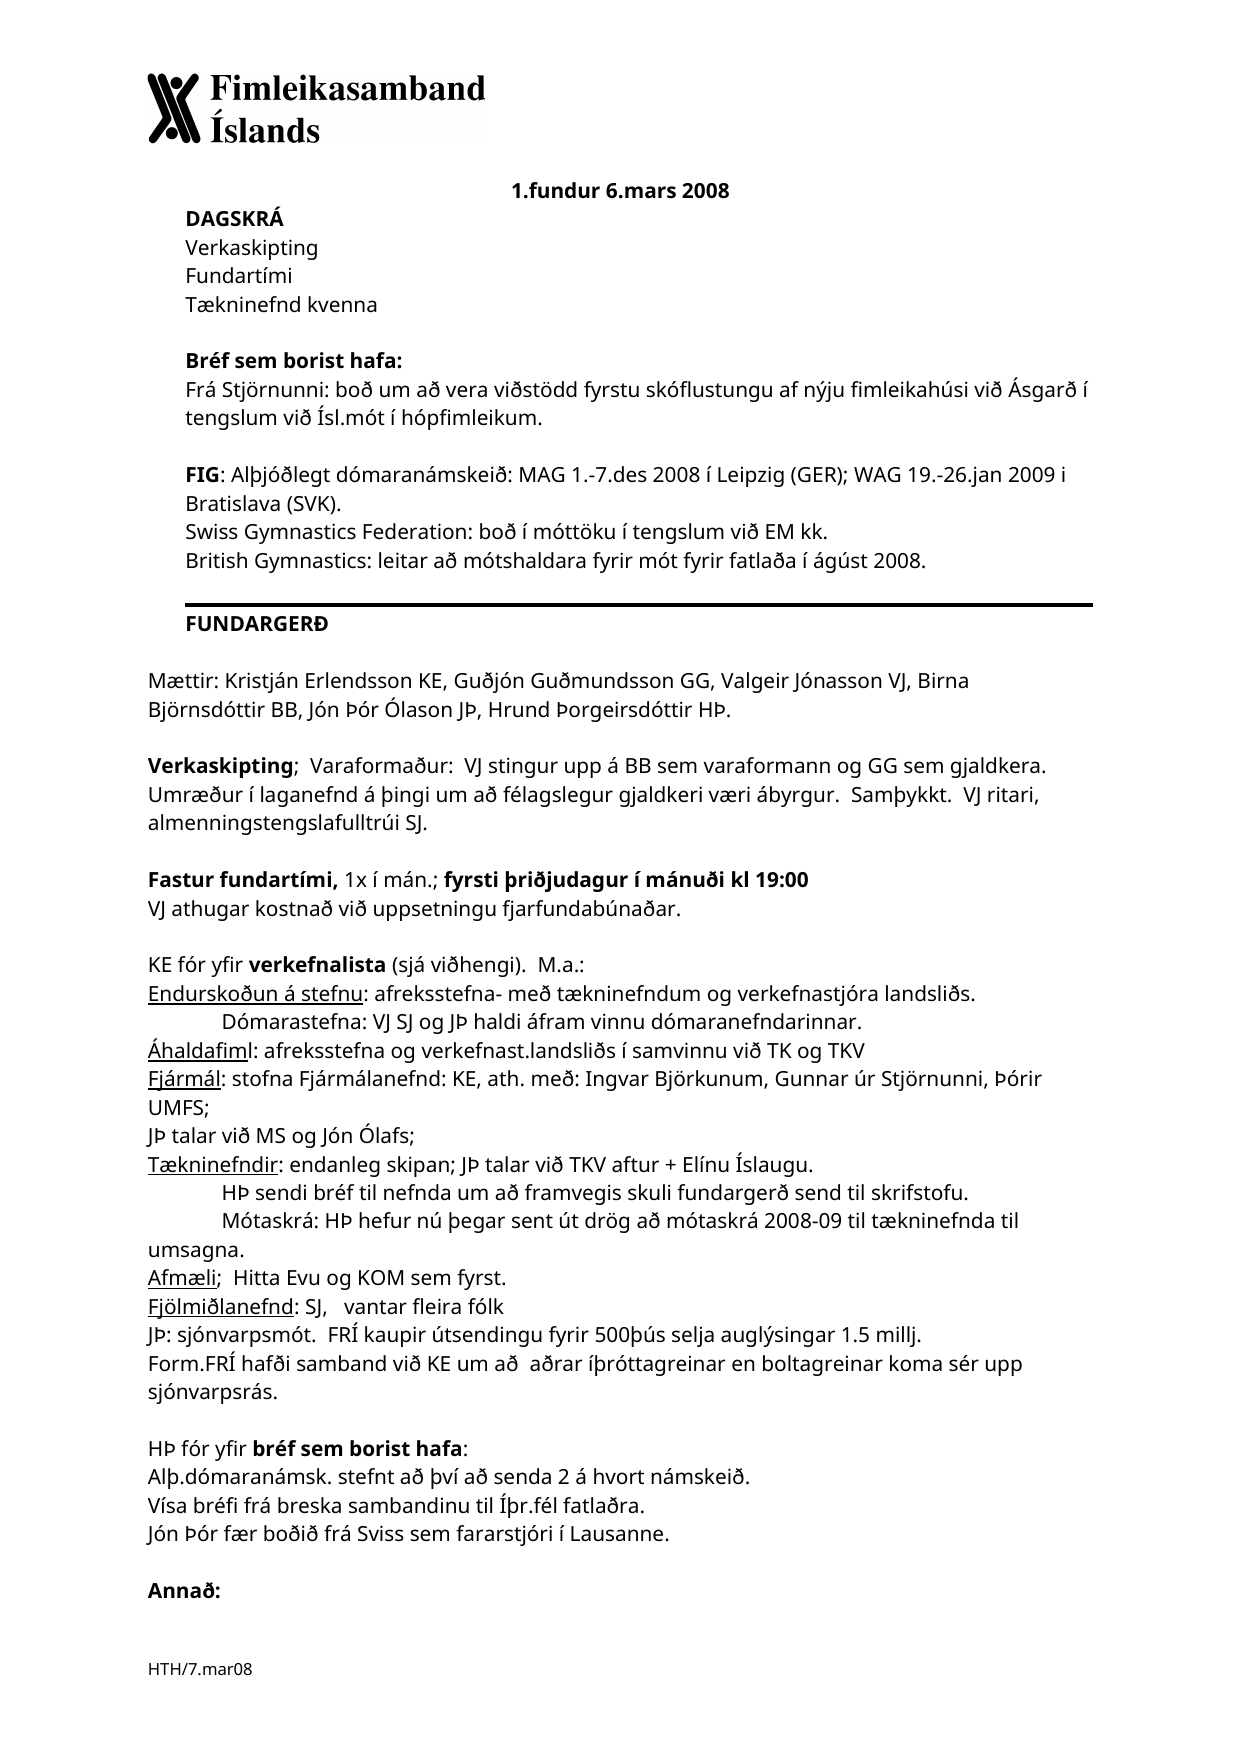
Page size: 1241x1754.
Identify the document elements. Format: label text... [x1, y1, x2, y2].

text Tækninefndir: endanleg skipan; JÞ talar við TKV aftur + Elínu Íslaugu. [148, 1150, 1093, 1178]
text Form.FRÍ hafði samband við KE um að aðrar íþróttagreinar en boltagreinar koma sér upp sjónvarpsrás. [148, 1349, 1093, 1406]
text Mótaskrá: HÞ hefur nú þegar sent út drög að mótaskrá 2008-09 til tækninefnda til umsagna. [148, 1207, 1093, 1263]
picture [147, 73, 486, 144]
text Tækninefnd kvenna [185, 290, 1093, 318]
text Mættir: Kristján Erlendsson KE, Guðjón Guðmundsson GG, Valgeir Jónasson VJ, Birna Björnsdóttir BB, Jón Þór Ólason JÞ, Hrund Þorgeirsdóttir HÞ. [148, 666, 1093, 723]
text Verkaskipting; Varaformaður: VJ stingur upp á BB sem varaformann og GG sem gjaldkera. Umræður í laganefnd á þingi um að félagslegur gjaldkeri væri ábyrgur. Samþykkt. VJ ritari, almenningstengslafulltrúi SJ. [148, 752, 1093, 837]
text Alþ.dómaranámsk. stefnt að því að senda 2 á hvort námskeið. [148, 1462, 1093, 1491]
text Verkaskipting [185, 233, 1093, 261]
text HÞ sendi bréf til nefnda um að framvegis skuli fundargerð send til skrifstofu. [148, 1178, 1093, 1207]
text Fastur fundartími, 1x í mán.; fyrsti þriðjudagur í mánuði kl 19:00 [148, 865, 1093, 894]
text FUNDARGERÐ [185, 607, 1093, 638]
text Swiss Gymnastics Federation: boð í móttöku í tengslum við EM kk. [185, 517, 1093, 546]
text Vísa bréfi frá breska sambandinu til Íþr.fél fatlaðra. [148, 1491, 1093, 1519]
text Áhaldafiml: afreksstefna og verkefnast.landsliðs í samvinnu við TK og TKV [148, 1036, 1093, 1064]
text KE fór yfir verkefnalista (sjá viðhengi). M.a.: [148, 951, 1093, 979]
text VJ athugar kostnað við uppsetningu fjarfundabúnaðar. [148, 894, 1093, 922]
text FIG: Alþjóðlegt dómaranámskeið: MAG 1.-7.des 2008 í Leipzig (GER); WAG 19.-26.jan 2009 i Bratislava (SVK). [185, 460, 1093, 517]
text Endurskoðun á stefnu: afreksstefna- með tækninefndum og verkefnastjóra landsliðs. [148, 979, 1093, 1007]
text Afmæli; Hitta Evu og KOM sem fyrst. [148, 1263, 1093, 1292]
text Dómarastefna: VJ SJ og JÞ haldi áfram vinnu dómaranefndarinnar. [148, 1007, 1093, 1036]
text HÞ fór yfir bréf sem borist hafa: [148, 1434, 1093, 1462]
text 1.fundur 6.mars 2008 [148, 176, 1093, 204]
text Fjölmiðlanefnd: SJ, vantar fleira fólk [148, 1292, 1093, 1320]
text Fjármál: stofna Fjármálanefnd: KE, ath. með: Ingvar Björkunum, Gunnar úr Stjörnunni, Þórir UMFS; [148, 1064, 1093, 1121]
text Frá Stjörnunni: boð um að vera viðstödd fyrstu skóflustungu af nýju fimleikahúsi við Ásgarð í tengslum við Ísl.mót í hópfimleikum. [185, 375, 1093, 432]
text JÞ talar við MS og Jón Ólafs; [148, 1121, 1093, 1150]
text JÞ: sjónvarpsmót. FRÍ kaupir útsendingu fyrir 500þús selja auglýsingar 1.5 millj. [148, 1320, 1093, 1349]
text Fundartími [185, 261, 1093, 290]
text Bréf sem borist hafa: [185, 347, 1093, 375]
text Jón Þór fær boðið frá Sviss sem fararstjóri í Lausanne. [148, 1519, 1093, 1548]
text Annað: [148, 1576, 1093, 1605]
text British Gymnastics: leitar að mótshaldara fyrir mót fyrir fatlaða í ágúst 2008. [185, 546, 1093, 574]
text DAGSKRÁ [185, 204, 1093, 233]
